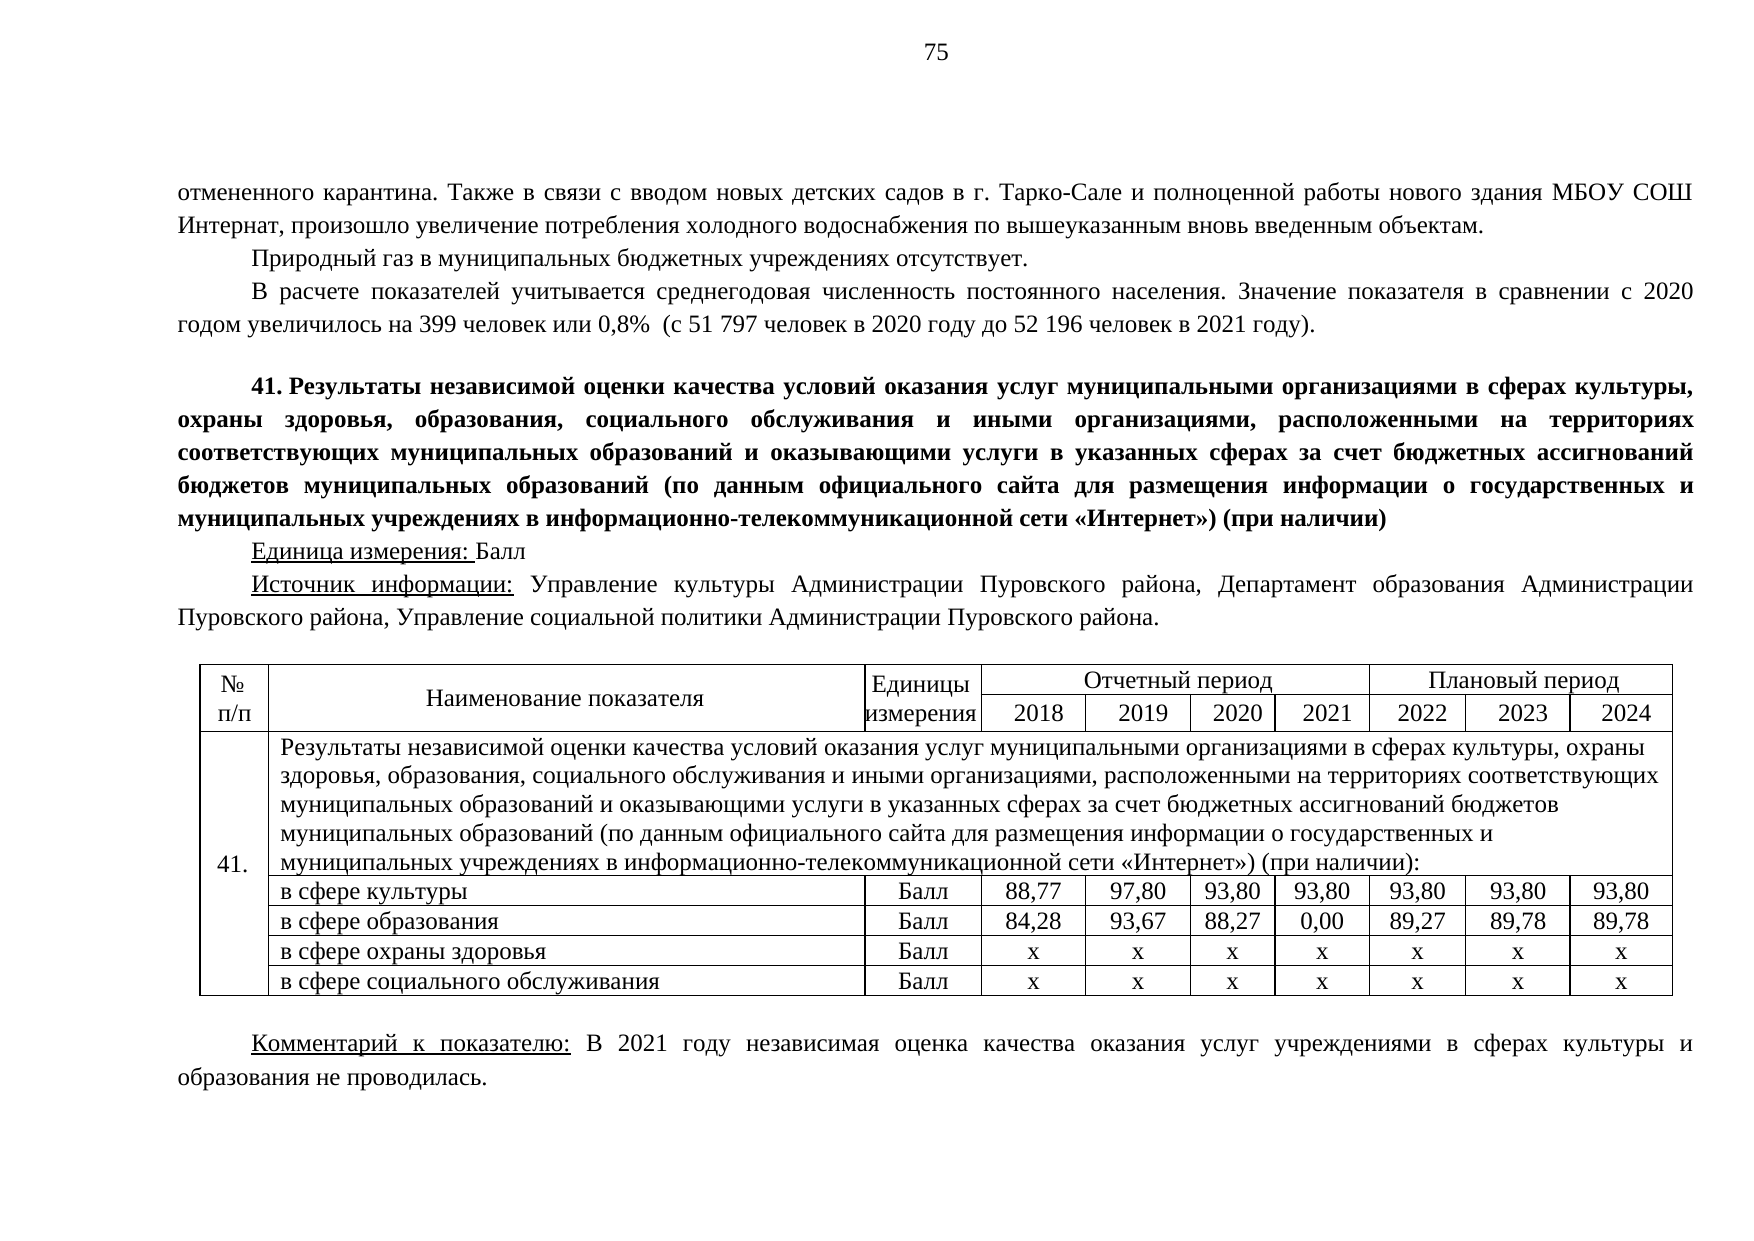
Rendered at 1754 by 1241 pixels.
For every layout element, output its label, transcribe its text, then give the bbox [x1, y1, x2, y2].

text Комментарий к показателю: В 2021 году независимая оценка качества оказания услуг учреждениями в сферах культуры и образования не проводилась. [177, 1028, 1695, 1090]
table_cell Результаты независимой оценки качества условий оказания услуг муниципальными организациями в сферах культуры, охраны здоровья, образования, социального обслуживания и иными организациями, расположенными на территориях соответствующих муниципальных образований и оказывающими услуги в указанных сферах за счет бюджетных ассигнований бюджетов муниципальных образований (по данным официального сайта для размещения информации о государственных и муниципальных учреждениях в информационно-телекоммуникационной сети «Интернет») (при наличии): [269, 732, 1672, 875]
table_cell 84,28 [982, 906, 1085, 935]
text Природный газ в муниципальных бюджетных учреждениях отсутствует. [177, 243, 1695, 272]
table_cell х [1191, 966, 1274, 994]
table_cell Балл [866, 906, 981, 935]
table_cell х [1466, 966, 1569, 994]
table_cell 2022 [1370, 695, 1465, 731]
table_cell х [1191, 936, 1274, 965]
table_cell Балл [866, 966, 981, 994]
text 41. Результаты независимой оценки качества условий оказания услуг муниципальными организациями в сферах культуры, охраны здоровья, образования, социального обслуживания и иными организациями, расположенными на территориях соответствующих муниципальных образований и оказывающими услуги в указанных сферах за счет бюджетных ассигнований бюджетов муниципальных образований (по данным официального сайта для размещения информации о государственных и муниципальных учреждениях в информационно-телекоммуникационной сети «Интернет») (при наличии) [177, 371, 1695, 532]
table_cell 93,80 [1276, 876, 1369, 905]
table_cell 88,27 [1191, 906, 1274, 935]
table_cell 89,27 [1370, 906, 1465, 935]
text Единица измерения: Балл [177, 536, 1695, 565]
table_cell 2019 [1086, 695, 1190, 731]
table_header № п/п [201, 665, 268, 731]
table_cell 2020 [1191, 695, 1274, 731]
table_cell 93,80 [1191, 876, 1274, 905]
table_header Наименование показателя [269, 665, 864, 731]
table_cell в сфере культуры [269, 876, 864, 905]
table_cell 0,00 [1276, 906, 1369, 935]
table_cell х [1086, 936, 1190, 965]
table_cell 89,78 [1571, 906, 1672, 935]
table_header Плановый период [1370, 665, 1672, 694]
text Источник информации: Управление культуры Администрации Пуровского района, Департамент образования Администрации Пуровского района, Управление социальной политики Администрации Пуровского района. [177, 569, 1695, 631]
table_cell 2023 [1466, 695, 1569, 731]
table_cell в сфере образования [269, 906, 864, 935]
table_cell 2021 [1276, 695, 1369, 731]
table_cell х [1086, 966, 1190, 994]
table_cell 89,78 [1466, 906, 1569, 935]
table_cell х [1370, 966, 1465, 994]
table_cell 93,80 [1370, 876, 1465, 905]
table_cell 93,80 [1571, 876, 1672, 905]
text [177, 177, 1695, 239]
table_cell х [1276, 966, 1369, 994]
table_cell 41. [201, 732, 268, 994]
table_cell 93,67 [1086, 906, 1190, 935]
table_cell 2024 [1571, 695, 1672, 731]
table_header Единицы измерения [866, 665, 981, 731]
table_cell Балл [866, 936, 981, 965]
table_cell х [1466, 936, 1569, 965]
table_cell х [982, 936, 1085, 965]
text В расчете показателей учитывается среднегодовая численность постоянного населения. Значение показателя в сравнении с 2020 годом увеличилось на 399 человек или 0,8% (с 51 797 человек в 2020 году до 52 196 человек в 2021 году). [177, 276, 1695, 338]
table_cell в сфере социального обслуживания [269, 966, 864, 994]
table_cell х [982, 966, 1085, 994]
table_cell 88,77 [982, 876, 1085, 905]
table_cell х [1276, 936, 1369, 965]
table_cell 93,80 [1466, 876, 1569, 905]
table_cell 2018 [982, 695, 1085, 731]
table_cell х [1571, 966, 1672, 994]
table_cell Балл [866, 876, 981, 905]
table_cell 97,80 [1086, 876, 1190, 905]
table_header Отчетный период [982, 665, 1369, 694]
table_cell х [1370, 936, 1465, 965]
table_cell в сфере охраны здоровья [269, 936, 864, 965]
table_cell х [1571, 936, 1672, 965]
